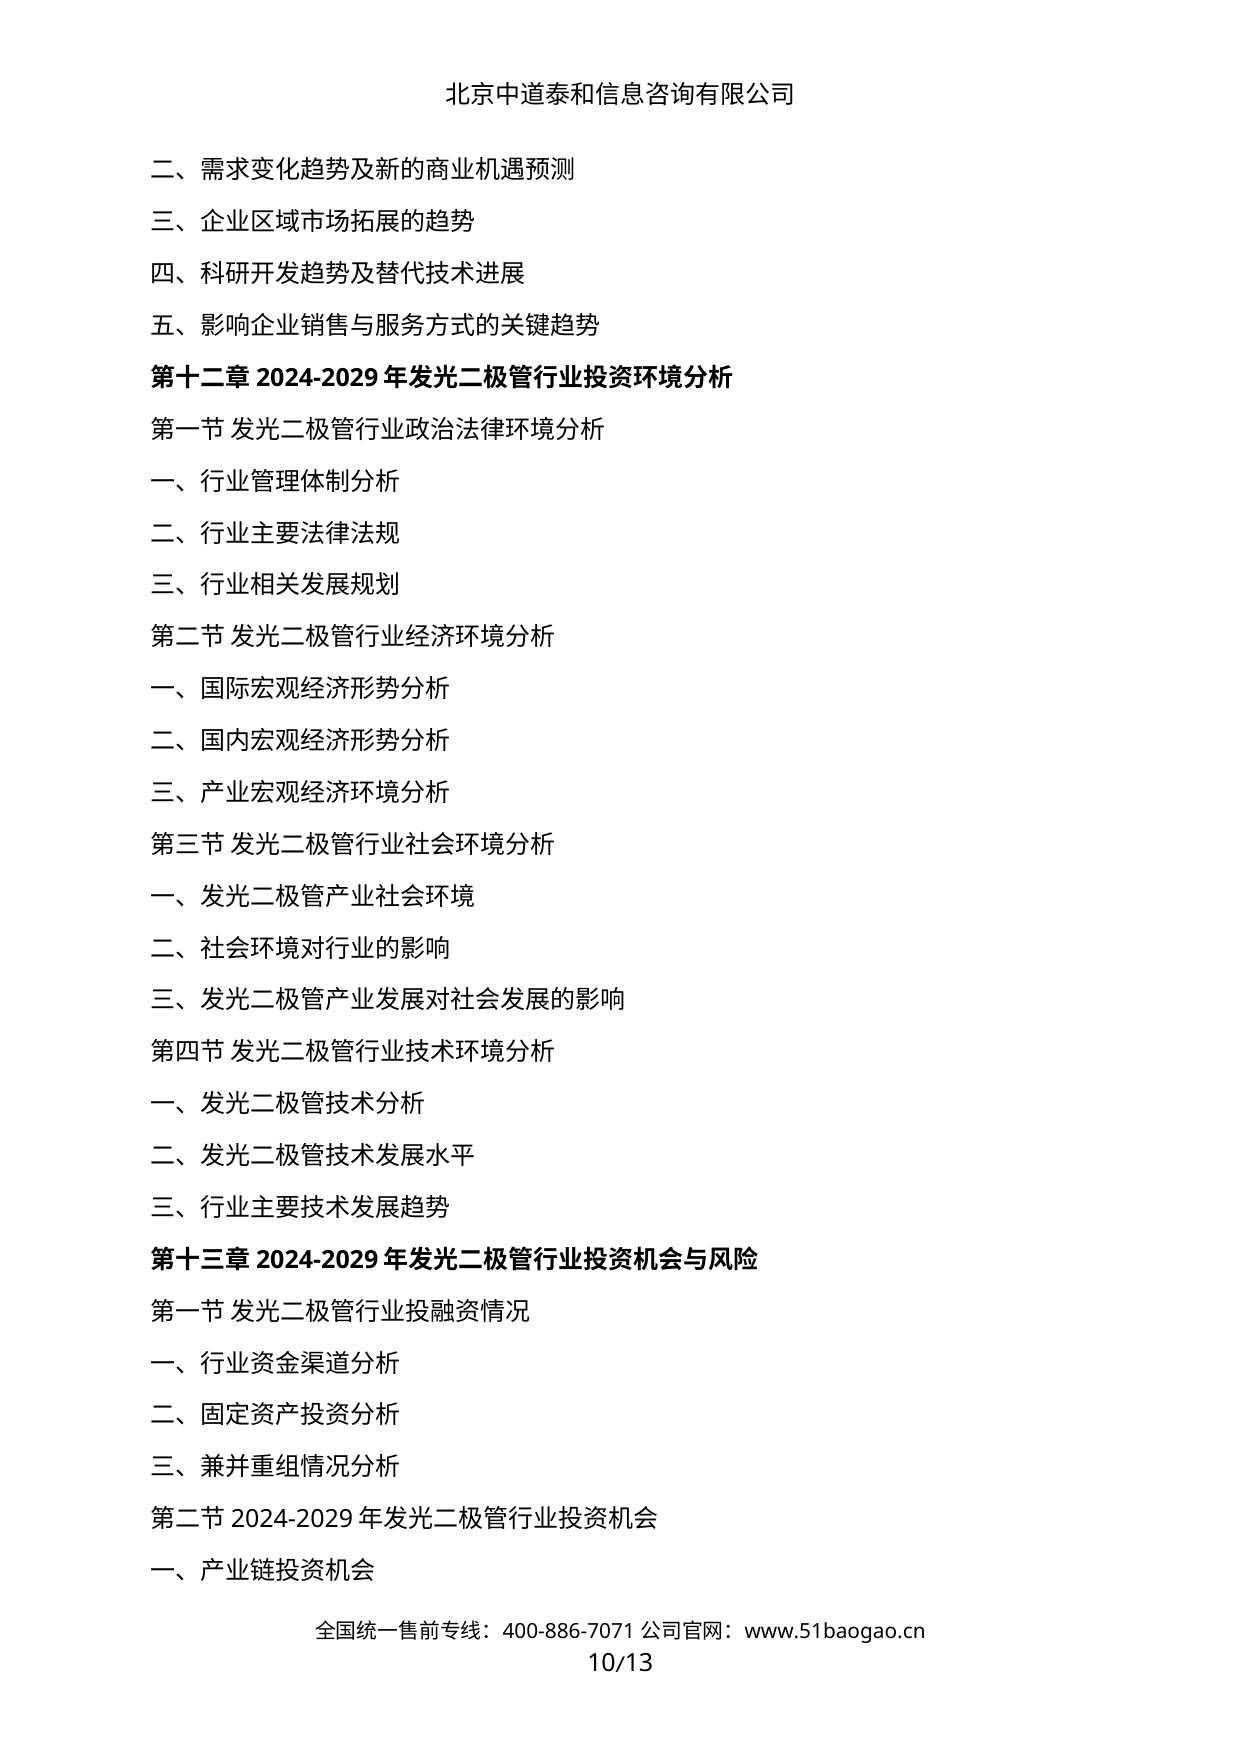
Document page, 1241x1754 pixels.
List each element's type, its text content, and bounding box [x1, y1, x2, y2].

text 三、产业宏观经济环境分析 [150, 772, 1090, 809]
text 三、行业相关发展规划 [150, 565, 1090, 601]
text 第十三章 2024-2029年发光二极管行业投资机会与风险 [150, 1239, 1090, 1276]
text 五、影响企业销售与服务方式的关键趋势 [150, 306, 1090, 342]
text 第三节 发光二极管行业社会环境分析 [150, 824, 1090, 861]
text 一、行业资金渠道分析 [150, 1343, 1090, 1379]
text 四、科研开发趋势及替代技术进展 [150, 254, 1090, 290]
text 二、需求变化趋势及新的商业机遇预测 [150, 150, 1090, 186]
text 二、国内宏观经济形势分析 [150, 721, 1090, 757]
text 一、行业管理体制分析 [150, 461, 1090, 497]
text 三、行业主要技术发展趋势 [150, 1187, 1090, 1224]
text 第二节 发光二极管行业经济环境分析 [150, 617, 1090, 653]
text 三、兼并重组情况分析 [150, 1447, 1090, 1483]
text 一、产业链投资机会 [150, 1551, 1090, 1587]
text 第十二章 2024-2029年发光二极管行业投资环境分析 [150, 357, 1090, 394]
text 第一节 发光二极管行业投融资情况 [150, 1291, 1090, 1327]
text 第一节 发光二极管行业政治法律环境分析 [150, 409, 1090, 446]
text 三、企业区域市场拓展的趋势 [150, 202, 1090, 238]
text 二、社会环境对行业的影响 [150, 928, 1090, 964]
text 二、发光二极管技术发展水平 [150, 1136, 1090, 1172]
text 第二节 2024-2029年发光二极管行业投资机会 [150, 1499, 1090, 1535]
text 二、行业主要法律法规 [150, 513, 1090, 549]
text 一、发光二极管产业社会环境 [150, 876, 1090, 912]
text 二、固定资产投资分析 [150, 1395, 1090, 1431]
text 三、发光二极管产业发展对社会发展的影响 [150, 980, 1090, 1016]
text 一、发光二极管技术分析 [150, 1084, 1090, 1120]
text 一、国际宏观经济形势分析 [150, 669, 1090, 705]
text 第四节 发光二极管行业技术环境分析 [150, 1032, 1090, 1068]
